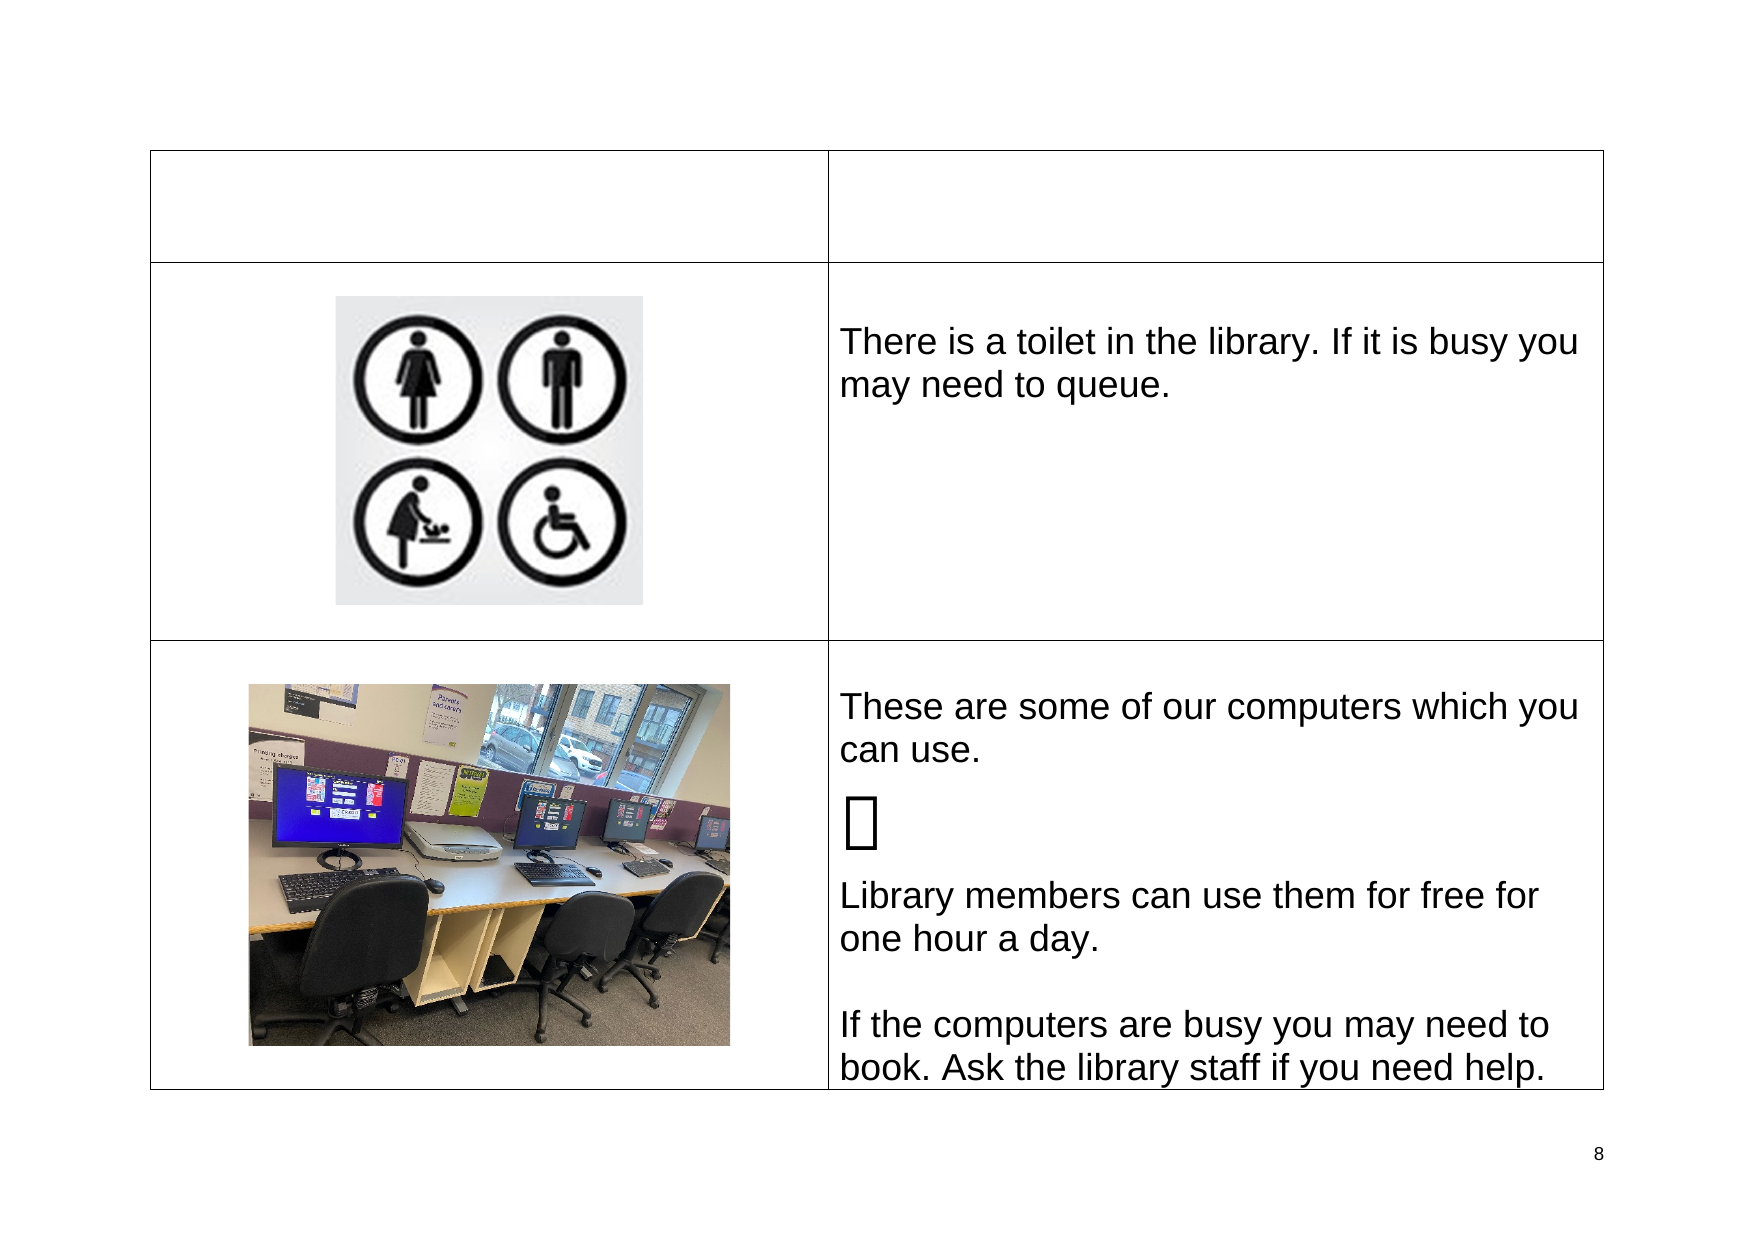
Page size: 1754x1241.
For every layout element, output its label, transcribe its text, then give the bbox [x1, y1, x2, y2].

picture [335, 296, 644, 605]
table_cell [151, 641, 828, 1088]
table_cell These are some of our computers which you can use.  Library members can use them for free for one hour a day. If the computers are busy you may need to book. Ask the library staff if you need help. [829, 641, 1603, 1088]
table_cell [151, 151, 828, 262]
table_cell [829, 151, 1603, 262]
table_cell [151, 263, 828, 640]
picture [248, 684, 731, 1046]
table_cell There is a toilet in the library. If it is busy you may need to queue. [829, 263, 1603, 640]
